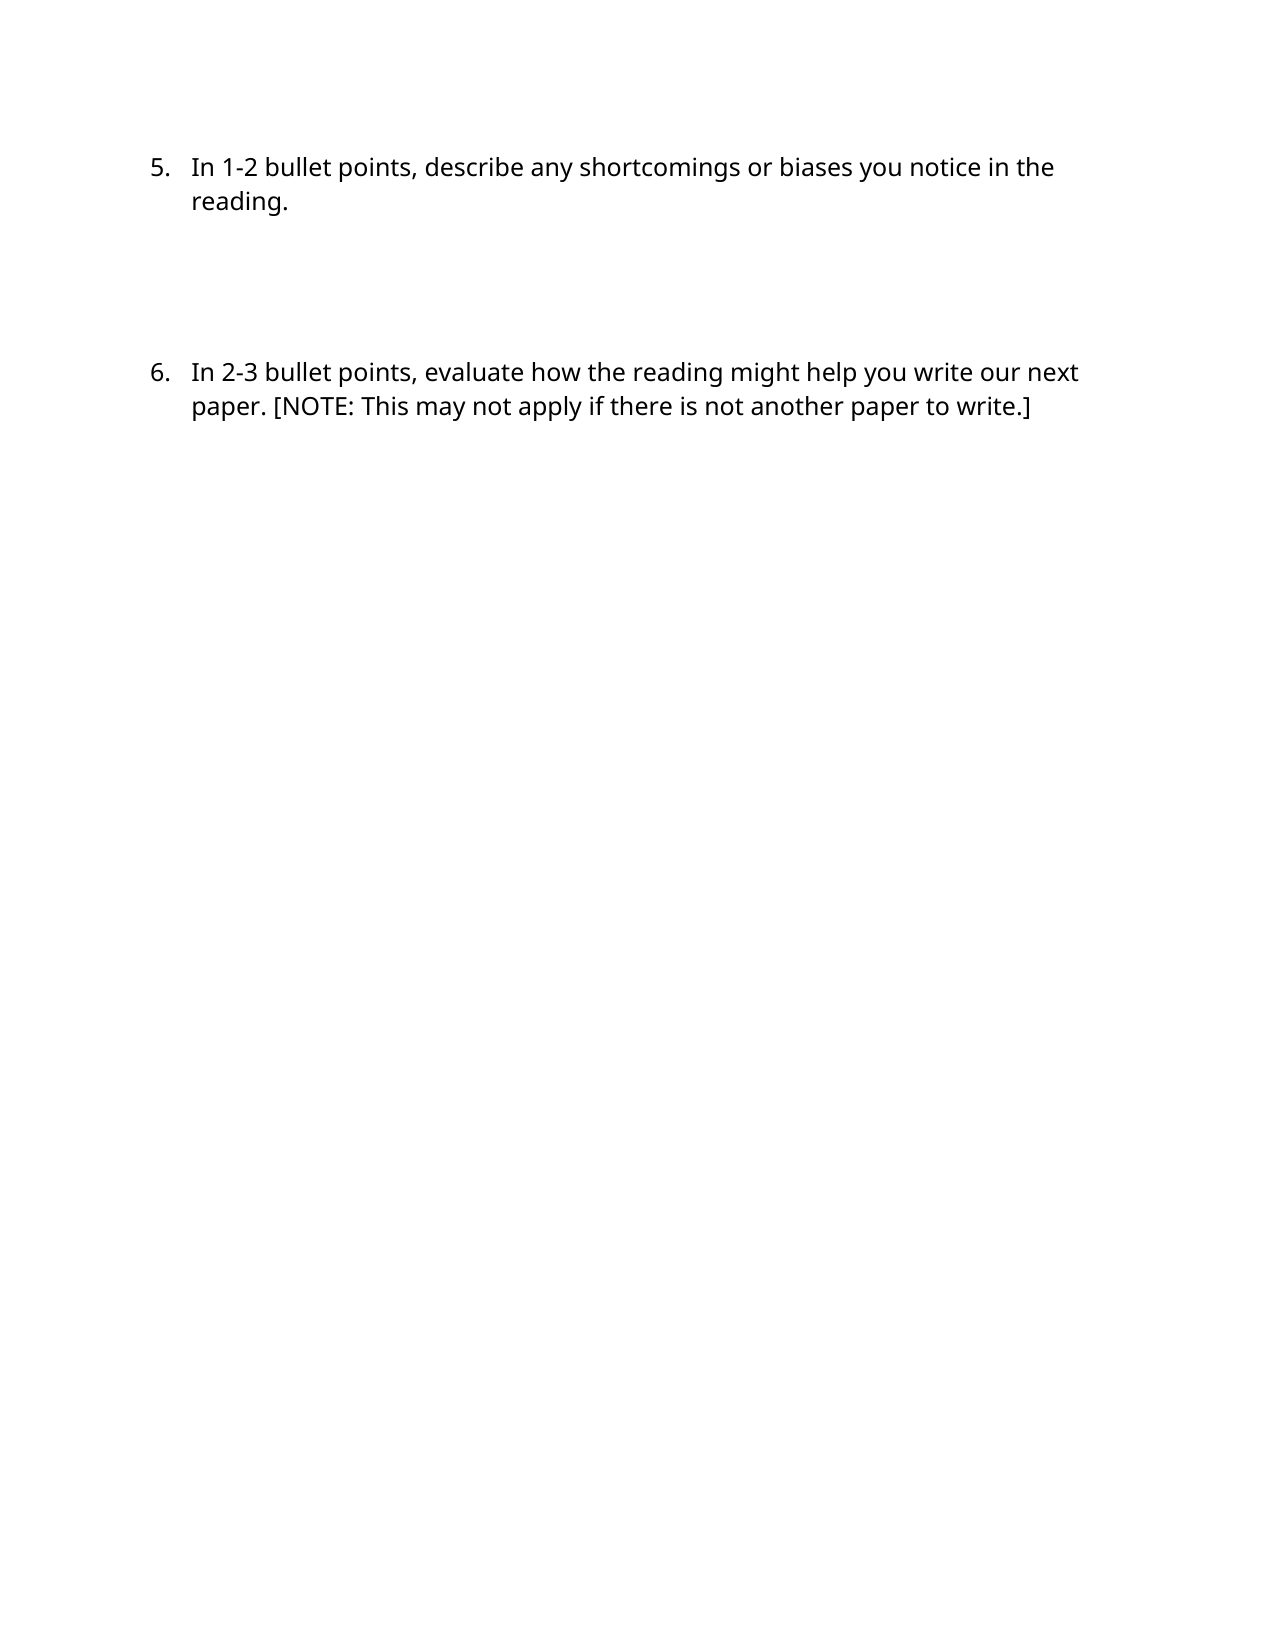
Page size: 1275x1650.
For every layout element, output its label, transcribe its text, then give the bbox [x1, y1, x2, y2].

list In 1-2 bullet points, describe any shortcomings or biases you notice in the reading. [150, 150, 1125, 218]
list In 2-3 bullet points, evaluate how the reading might help you write our next paper. [NOTE: This may not apply if there is not another paper to write.] [150, 354, 1125, 422]
